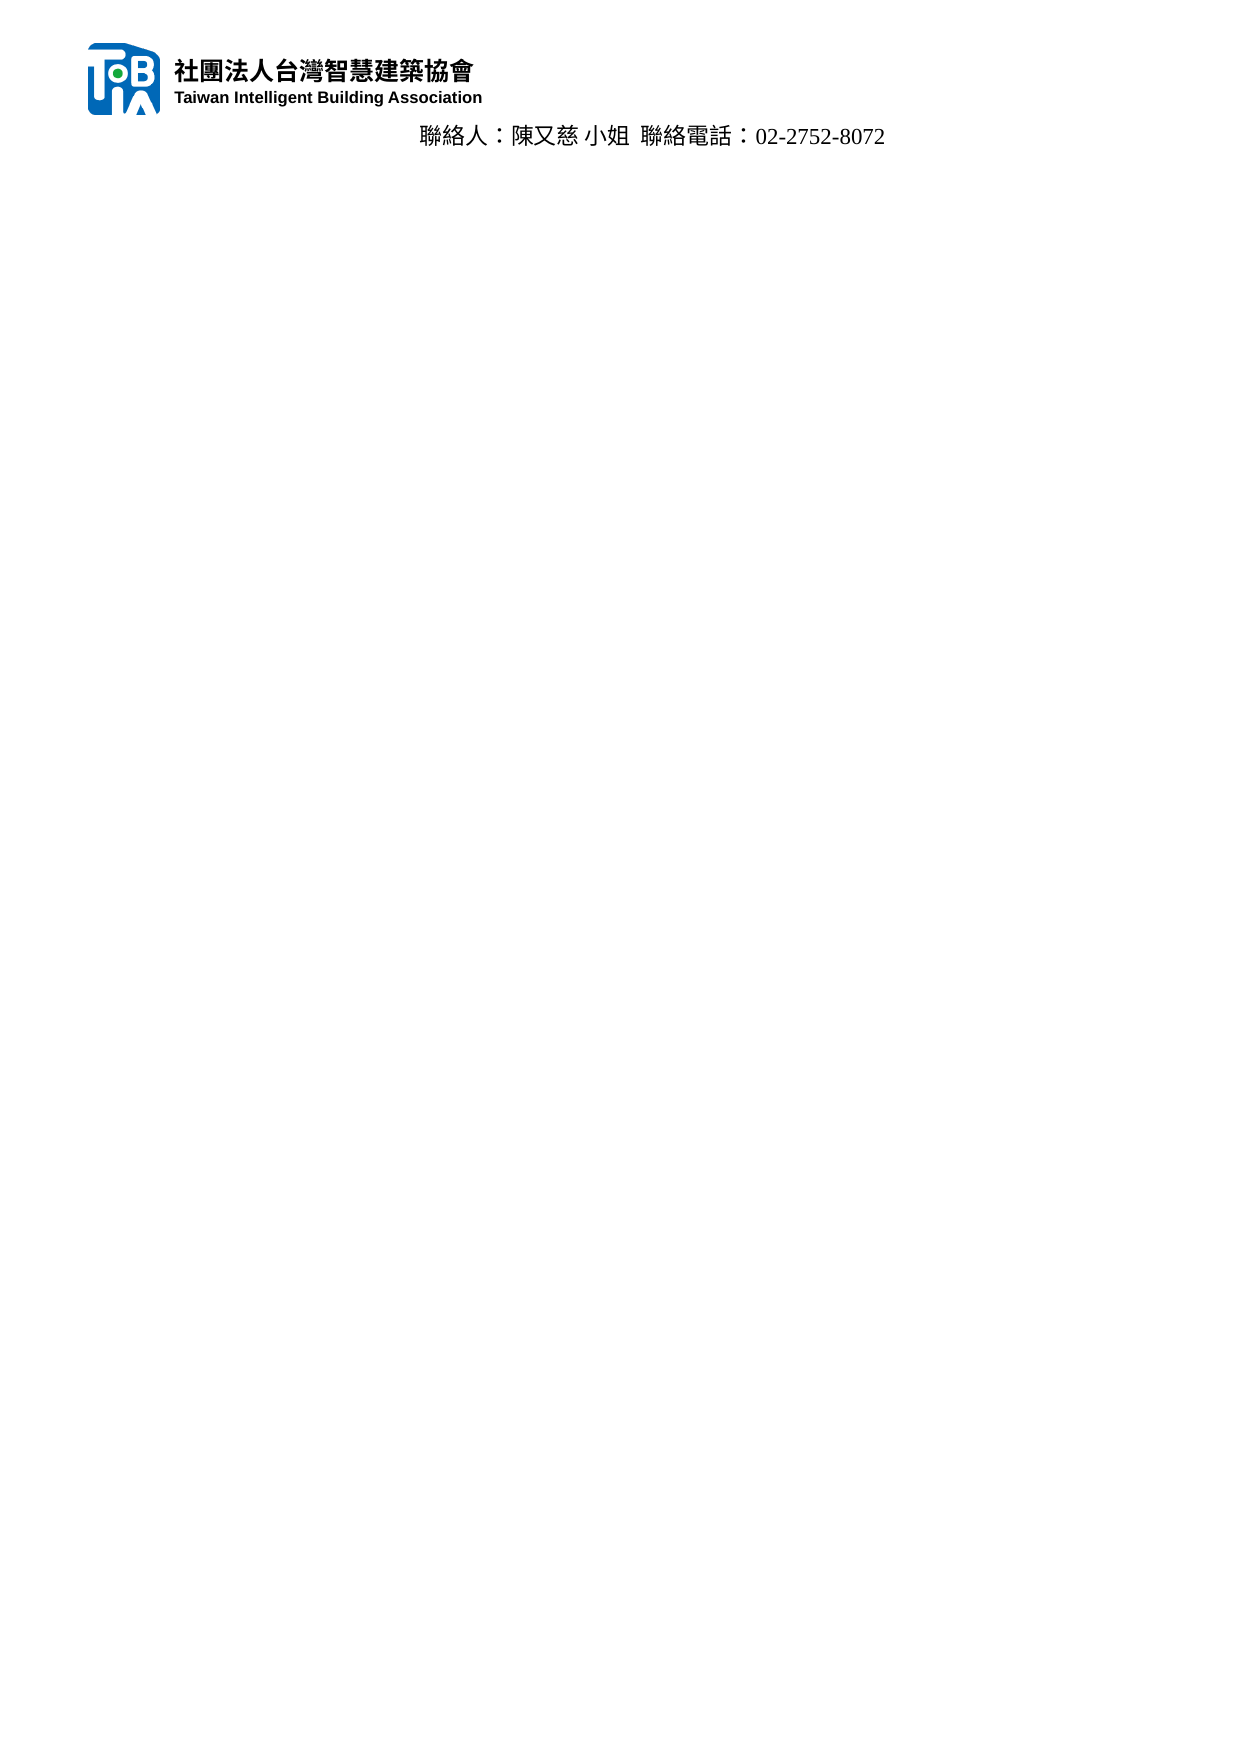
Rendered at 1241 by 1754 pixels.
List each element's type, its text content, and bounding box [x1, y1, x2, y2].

picture [88, 43, 160, 115]
text 聯絡人：陳又慈 小姐 聯絡電話：02-2752-8072 [153, 118, 1152, 151]
